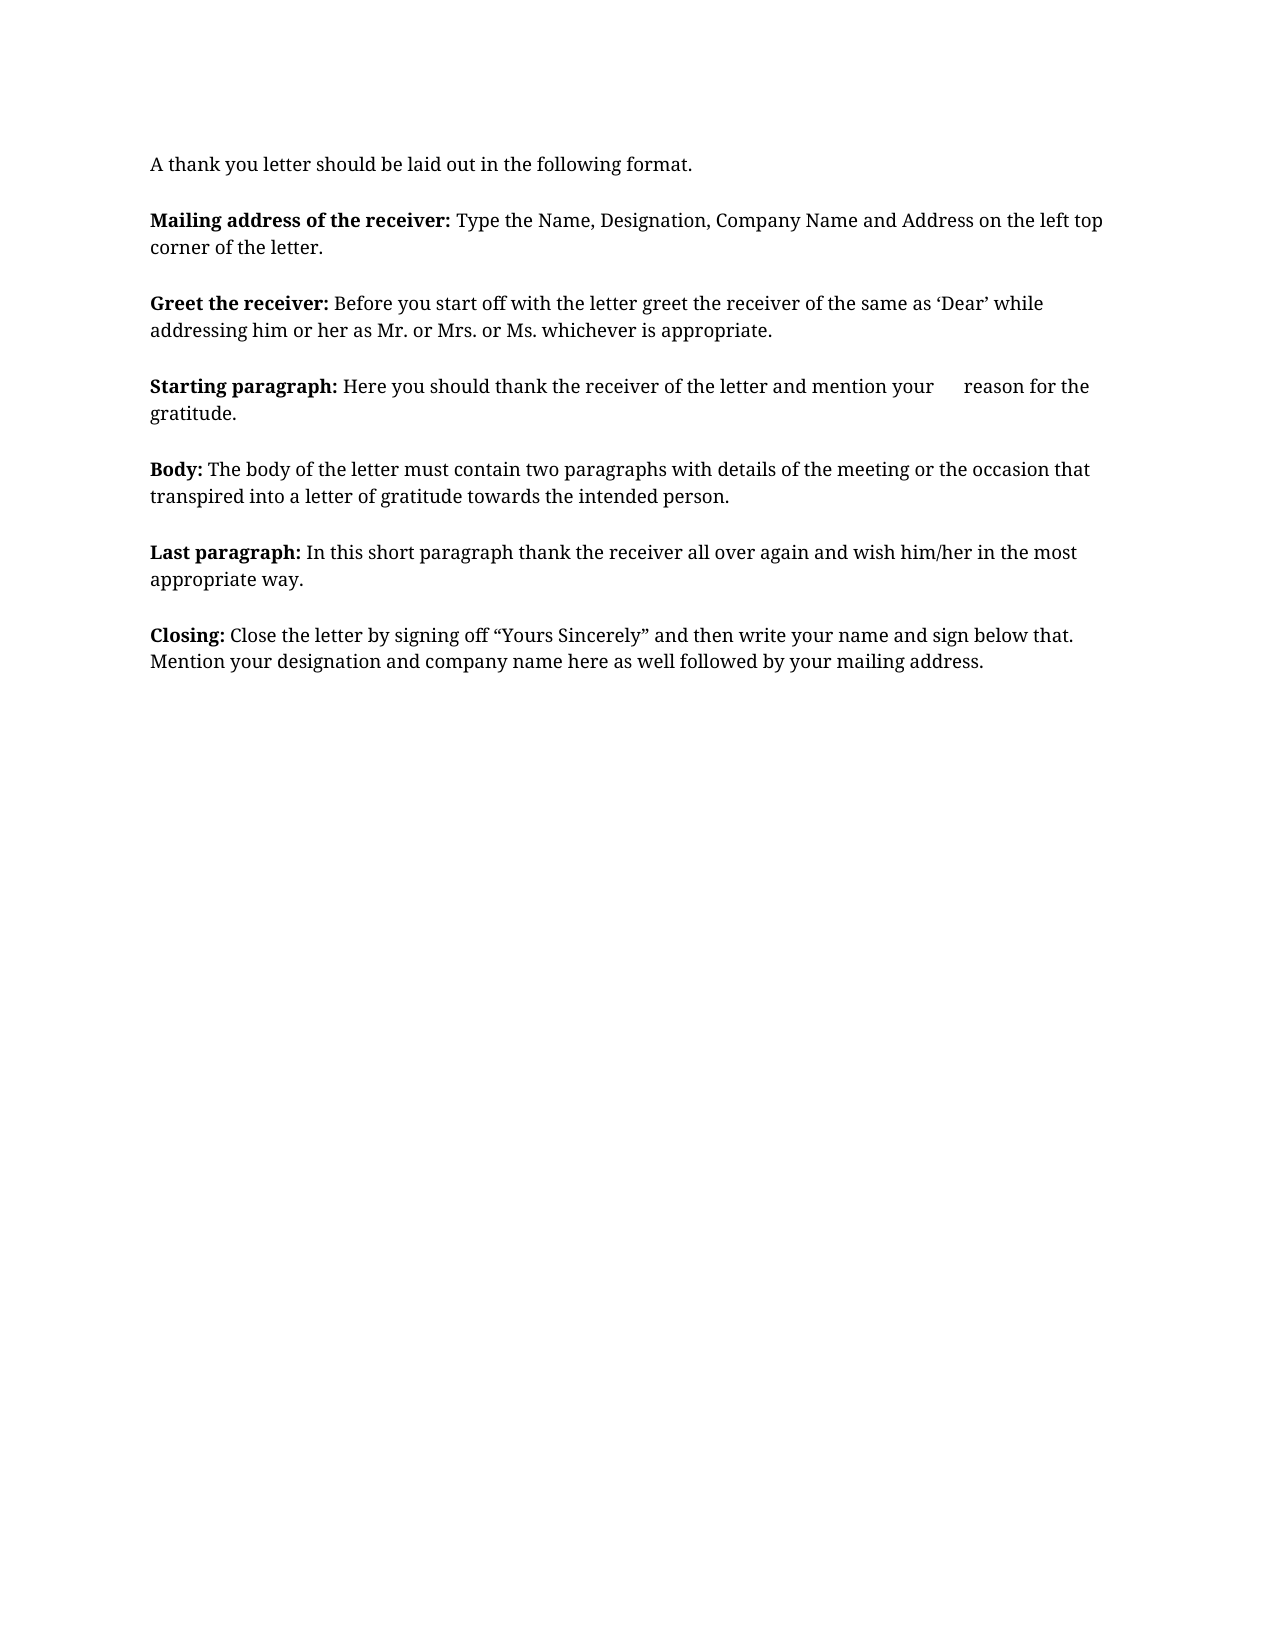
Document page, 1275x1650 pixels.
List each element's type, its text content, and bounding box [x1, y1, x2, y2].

text Greet the receiver: Before you start off with the letter greet the receiver of the same as ‘Dear’ while addressing him or her as Mr. or Mrs. or Ms. whichever is appropriate. [150, 289, 1125, 343]
text Closing: Close the letter by signing off “Yours Sincerely” and then write your name and sign below that. Mention your designation and company name here as well followed by your mailing address. [150, 621, 1125, 674]
text Last paragraph: In this short paragraph thank the receiver all over again and wish him/her in the most appropriate way. [150, 538, 1125, 591]
text Mailing address of the receiver: Type the Name, Designation, Company Name and Address on the left top corner of the letter. [150, 206, 1125, 260]
text A thank you letter should be laid out in the following format. [150, 150, 1125, 177]
text Body: The body of the letter must contain two paragraphs with details of the meeting or the occasion that transpired into a letter of gratitude towards the intended person. [150, 455, 1125, 508]
text Starting paragraph: Here you should thank the receiver of the letter and mention your reason for the gratitude. [150, 372, 1125, 426]
